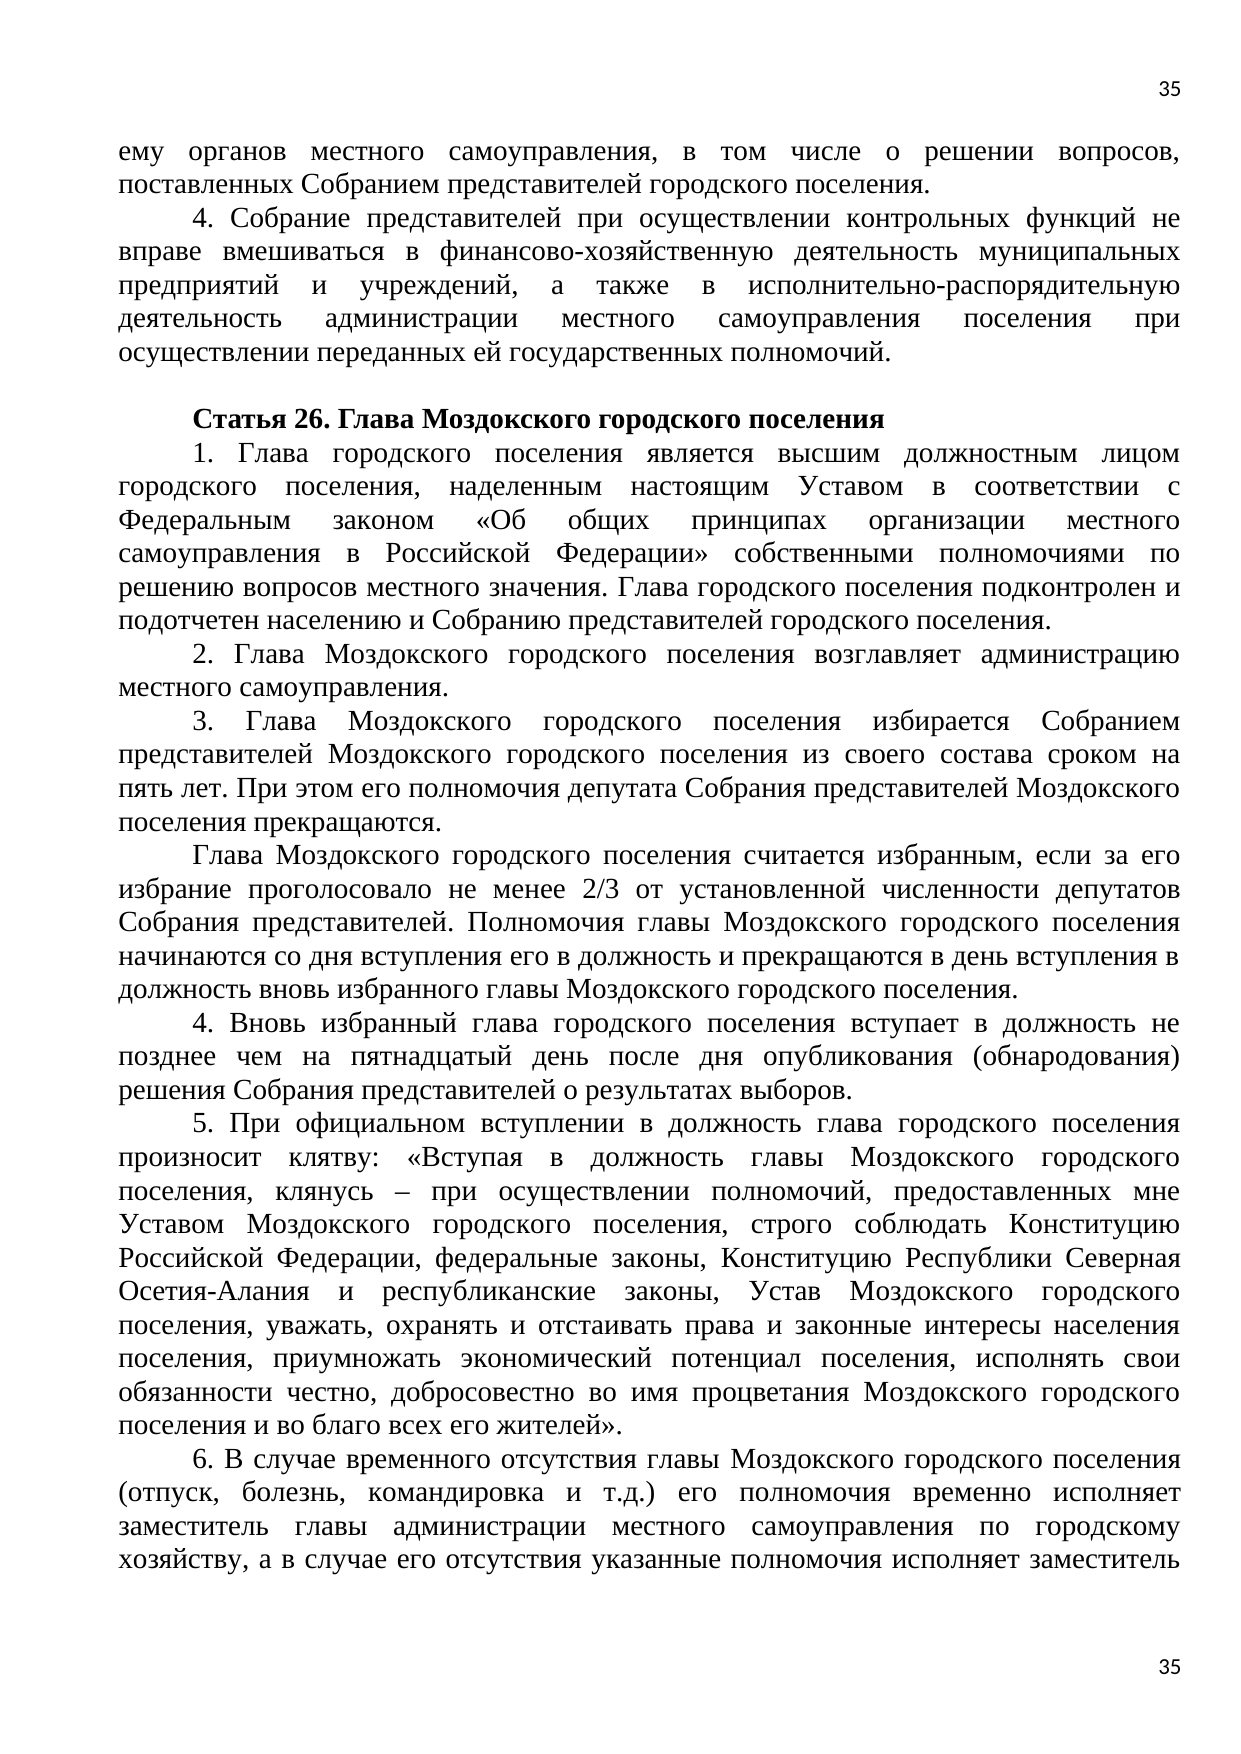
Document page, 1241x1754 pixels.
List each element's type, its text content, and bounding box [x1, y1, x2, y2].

text Статья 26. Глава Моздокского городского поселения [118, 401, 1181, 435]
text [118, 133, 1181, 200]
text 4. Вновь избранный глава городского поселения вступает в должность не позднее чем на пятнадцатый день после дня опубликования (обнародования) решения Собрания представителей о результатах выборов. [118, 1005, 1181, 1106]
text 2. Глава Моздокского городского поселения возглавляет администрацию местного самоуправления. [118, 636, 1181, 703]
text 1. Глава городского поселения является высшим должностным лицом городского поселения, наделенным настоящим Уставом в соответствии с Федеральным законом «Об общих принципах организации местного самоуправления в Российской Федерации» собственными полномочиями по решению вопросов местного значения. Глава городского поселения подконтролен и подотчетен населению и Собранию представителей городского поселения. [118, 435, 1181, 636]
text 3. Глава Моздокского городского поселения избирается Собранием представителей Моздокского городского поселения из своего состава сроком на пять лет. При этом его полномочия депутата Собрания представителей Моздокского поселения прекращаются. [118, 703, 1181, 837]
text Глава Моздокского городского поселения считается избранным, если за его избрание проголосовало не менее 2/3 от установленной численности депутатов Собрания представителей. Полномочия главы Моздокского городского поселения начинаются со дня вступления его в должность и прекращаются в день вступления в должность вновь избранного главы Моздокского городского поселения. [118, 837, 1181, 1005]
text 4. Собрание представителей при осуществлении контрольных функций не вправе вмешиваться в финансово-хозяйственную деятельность муниципальных предприятий и учреждений, а также в исполнительно-распорядительную деятельность администрации местного самоуправления поселения при осуществлении переданных ей государственных полномочий. [118, 200, 1181, 368]
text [118, 1508, 1181, 1575]
text 5. При официальном вступлении в должность глава городского поселения произносит клятву: «Вступая в должность главы Моздокского городского поселения, клянусь – при осуществлении полномочий, предоставленных мне Уставом Моздокского городского поселения, строго соблюдать Конституцию Российской Федерации, федеральные законы, Конституцию Республики Северная Осетия-Алания и республиканские законы, Устав Моздокского городского поселения, уважать, охранять и отстаивать права и законные интересы населения поселения, приумножать экономический потенциал поселения, исполнять свои обязанности честно, добросовестно во имя процветания Моздокского городского поселения и во благо всех его жителей». [118, 1106, 1181, 1441]
